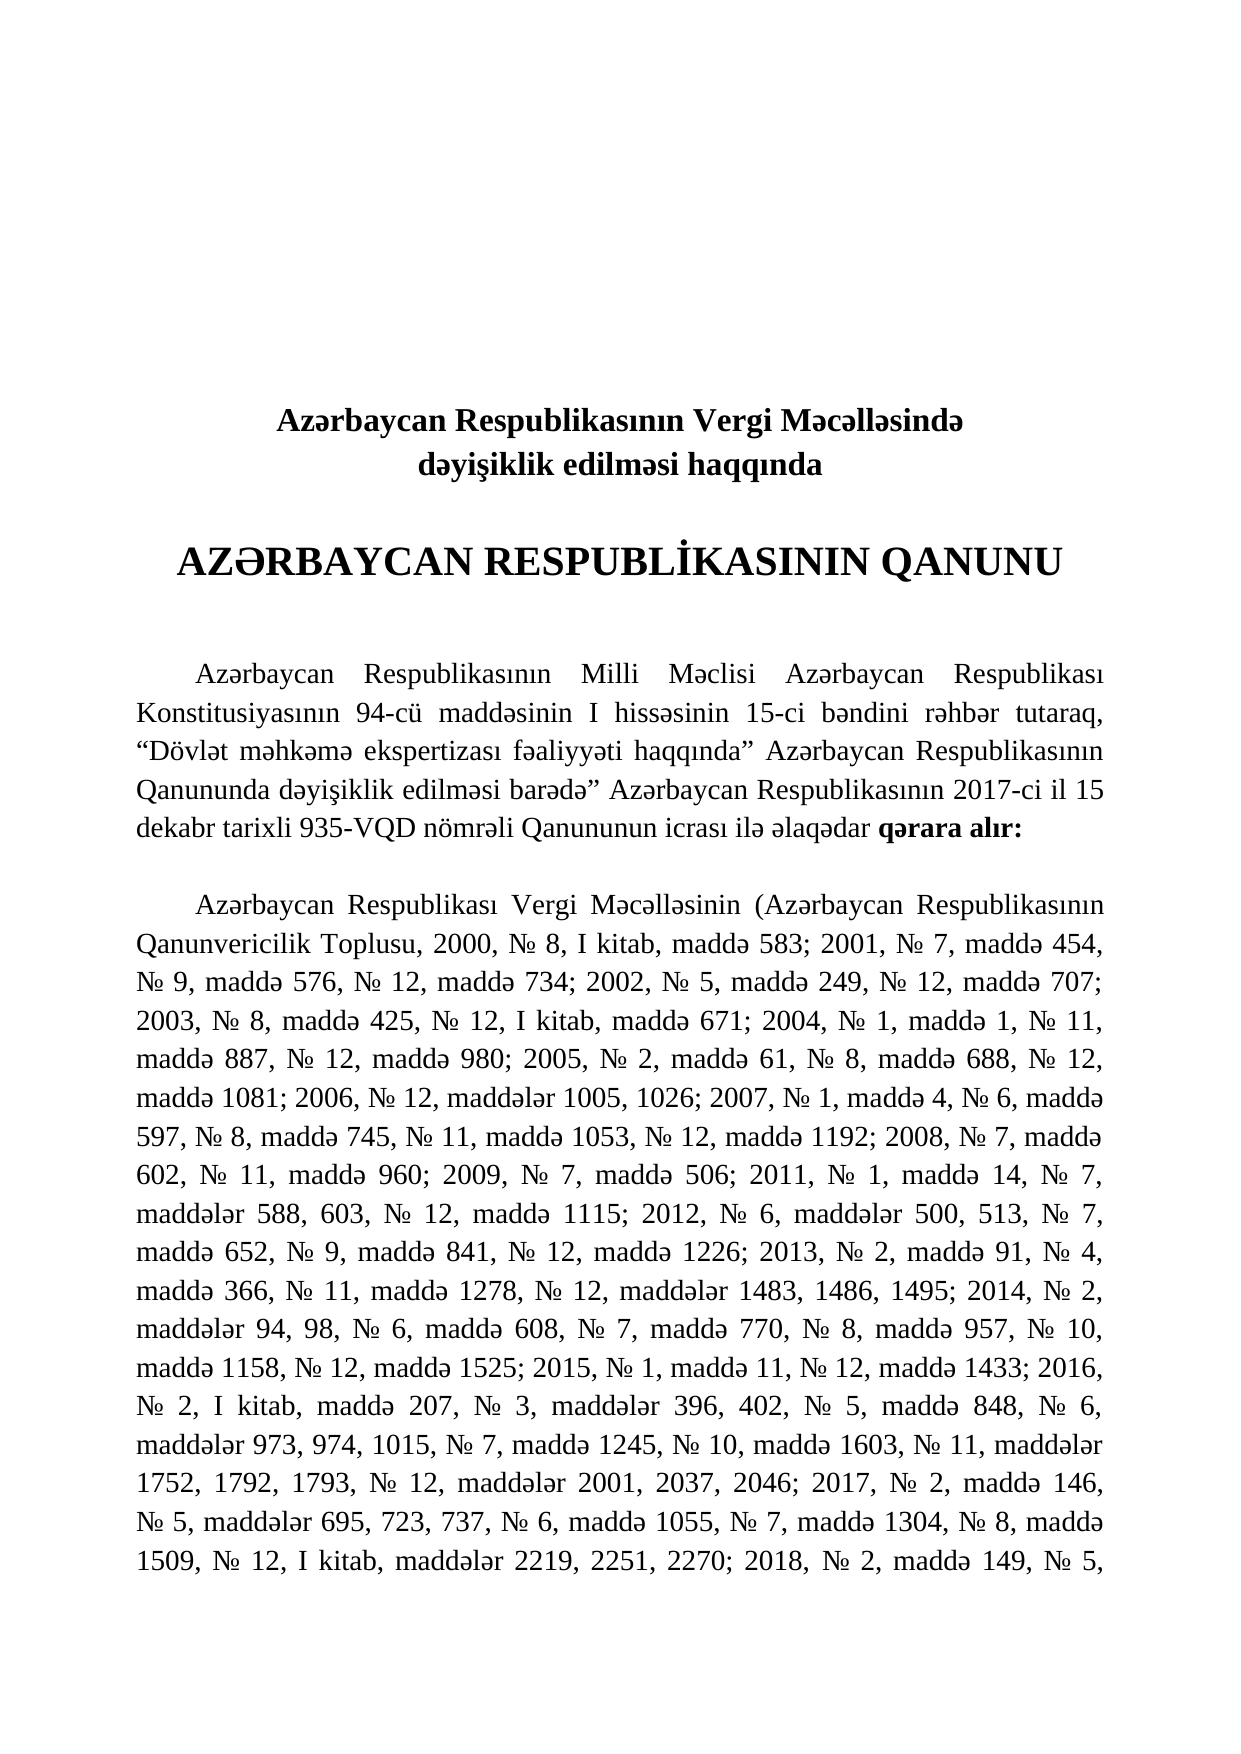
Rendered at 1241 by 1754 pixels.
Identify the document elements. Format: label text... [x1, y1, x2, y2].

text dəyişiklik edilməsi haqqında [136, 444, 1104, 483]
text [136, 887, 1104, 1576]
text Azərbaycan Respublikasının Vergi Məcəlləsində [136, 400, 1104, 438]
text Azərbaycan Respublikasının Milli Məclisi Azərbaycan Respublikası Konstitusiyasının 94-cü maddəsinin I hissəsinin 15-ci bəndini rəhbər tutaraq, “Dövlət məhkəmə ekspertizası fəaliyyəti haqqında” Azərbaycan Respublikasının Qanununda dəyişiklik edilməsi barədə” Azərbaycan Respublikasının 2017-ci il 15 dekabr tarixli 935-VQD nömrəli Qanununun icrası ilə əlaqədar qərara alır: [136, 656, 1104, 844]
text AZƏRBAYCAN RESPUBLİKASININ QANUNU [136, 536, 1104, 584]
